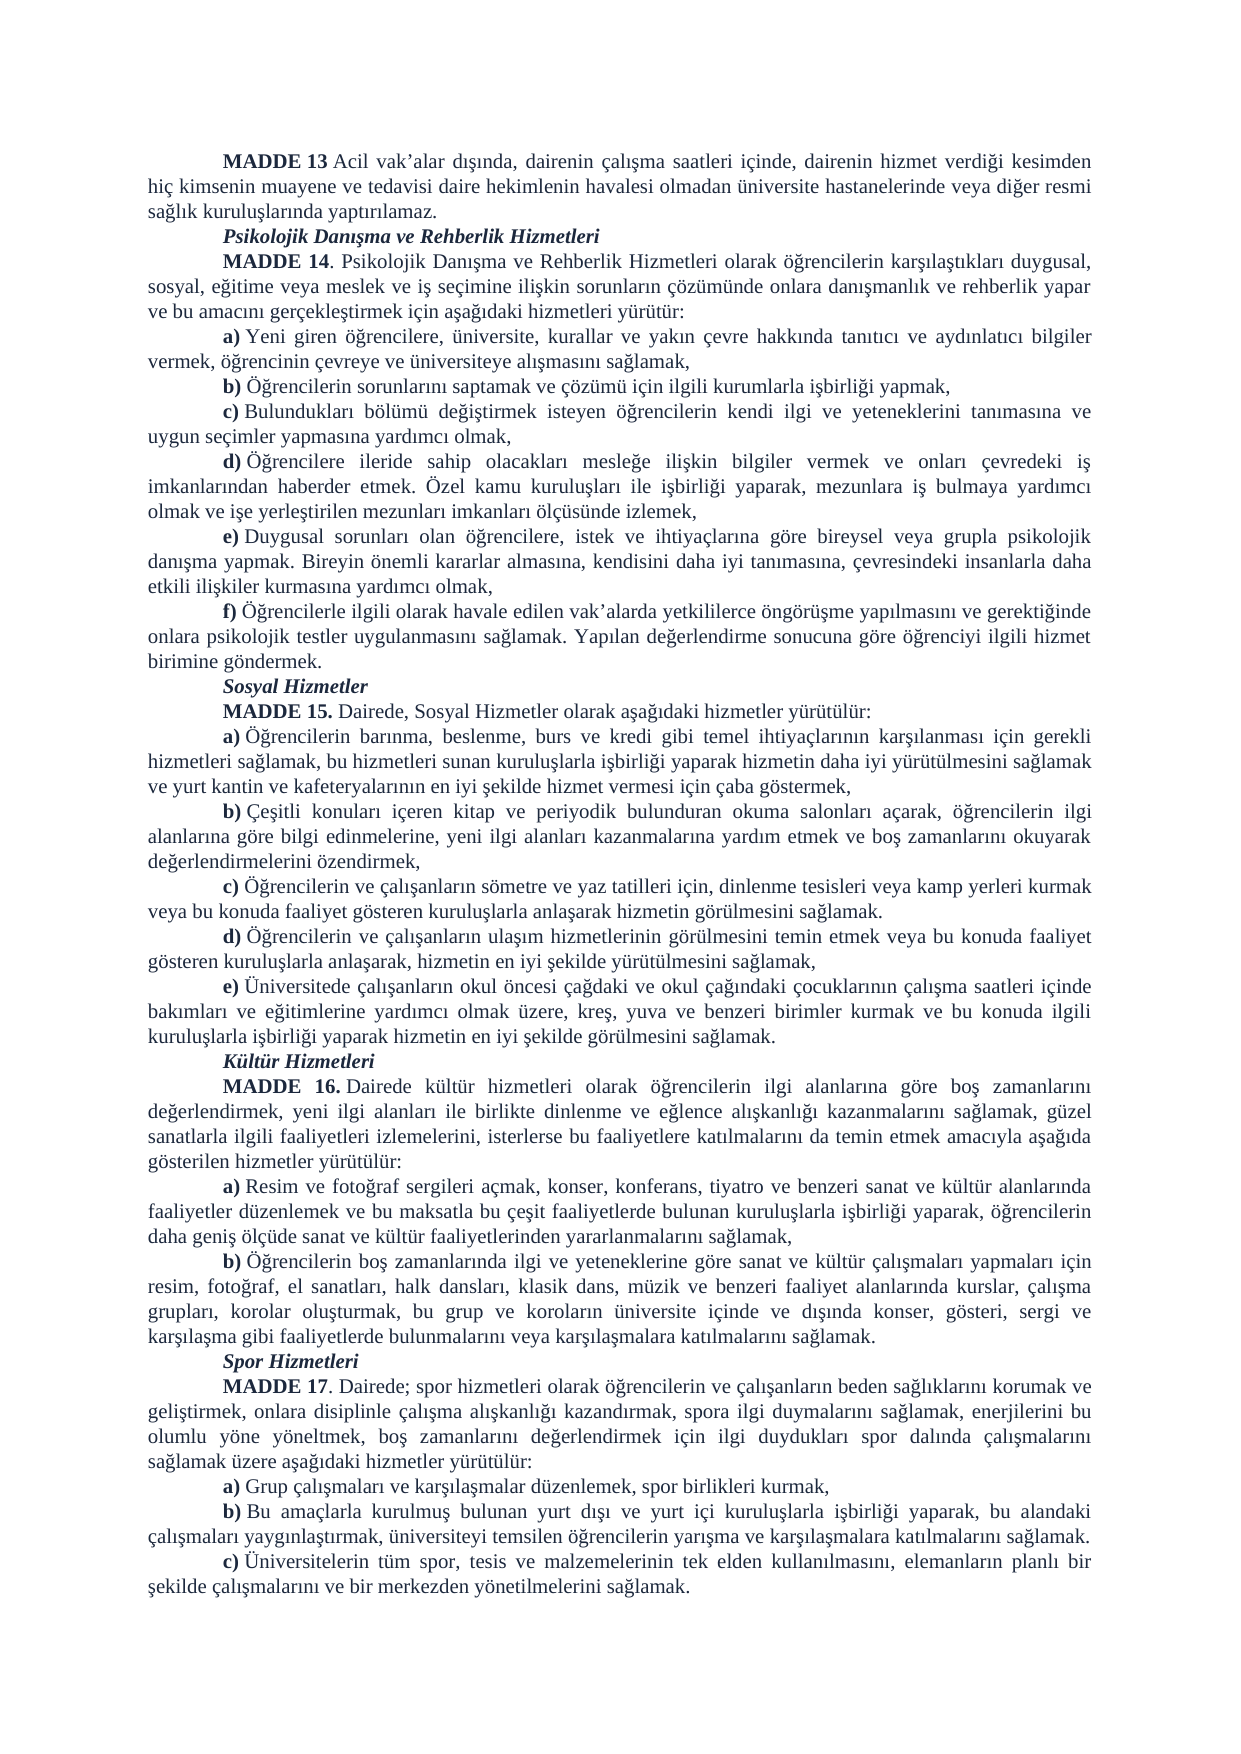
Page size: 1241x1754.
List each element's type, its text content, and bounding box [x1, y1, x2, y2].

text b) Çeşitli konuları içeren kitap ve periyodik bulunduran okuma salonları açarak, öğrencilerin ilgi alanlarına göre bilgi edinmelerine, yeni ilgi alanları kazanmalarına yardım etmek ve boş zamanlarını okuyarak değerlendirmelerini özendirmek, [148, 798, 1093, 873]
text b) Öğrencilerin boş zamanlarında ilgi ve yeteneklerine göre sanat ve kültür çalışmaları yapmaları için resim, fotoğraf, el sanatları, halk dansları, klasik dans, müzik ve benzeri faaliyet alanlarında kurslar, çalışma grupları, korolar oluşturmak, bu grup ve koroların üniversite içinde ve dışında konser, gösteri, sergi ve karşılaşma gibi faaliyetlerde bulunmalarını veya karşılaşmalara katılmalarını sağlamak. [148, 1248, 1093, 1348]
text c) Bulundukları bölümü değiştirmek isteyen öğrencilerin kendi ilgi ve yeteneklerini tanımasına ve uygun seçimler yapmasına yardımcı olmak, [148, 398, 1093, 448]
text Kültür Hizmetleri [148, 1048, 1093, 1073]
text MADDE 13 Acil vak’alar dışında, dairenin çalışma saatleri içinde, dairenin hizmet verdiği kesimden hiç kimsenin muayene ve tedavisi daire hekimlenin havalesi olmadan üniversite hastanelerinde veya diğer resmi sağlık kuruluşlarında yaptırılamaz. [148, 148, 1093, 223]
text d) Öğrencilerin ve çalışanların ulaşım hizmetlerinin görülmesini temin etmek veya bu konuda faaliyet gösteren kuruluşlarla anlaşarak, hizmetin en iyi şekilde yürütülmesini sağlamak, [148, 923, 1093, 973]
text a) Grup çalışmaları ve karşılaşmalar düzenlemek, spor birlikleri kurmak, [148, 1473, 1093, 1498]
text b) Bu amaçlarla kurulmuş bulunan yurt dışı ve yurt içi kuruluşlarla işbirliği yaparak, bu alandaki çalışmaları yaygınlaştırmak, üniversiteyi temsilen öğrencilerin yarışma ve karşılaşmalara katılmalarını sağlamak. [148, 1498, 1093, 1548]
text a) Öğrencilerin barınma, beslenme, burs ve kredi gibi temel ihtiyaçlarının karşılanması için gerekli hizmetleri sağlamak, bu hizmetleri sunan kuruluşlarla işbirliği yaparak hizmetin daha iyi yürütülmesini sağlamak ve yurt kantin ve kafeteryalarının en iyi şekilde hizmet vermesi için çaba göstermek, [148, 723, 1093, 798]
text c) Öğrencilerin ve çalışanların sömetre ve yaz tatilleri için, dinlenme tesisleri veya kamp yerleri kurmak veya bu konuda faaliyet gösteren kuruluşlarla anlaşarak hizmetin görülmesini sağlamak. [148, 873, 1093, 923]
text MADDE 17. Dairede; spor hizmetleri olarak öğrencilerin ve çalışanların beden sağlıklarını korumak ve geliştirmek, onlara disiplinle çalışma alışkanlığı kazandırmak, spora ilgi duymalarını sağlamak, enerjilerini bu olumlu yöne yöneltmek, boş zamanlarını değerlendirmek için ilgi duydukları spor dalında çalışmalarını sağlamak üzere aşağıdaki hizmetler yürütülür: [148, 1373, 1093, 1473]
text MADDE 16. Dairede kültür hizmetleri olarak öğrencilerin ilgi alanlarına göre boş zamanlarını değerlendirmek, yeni ilgi alanları ile birlikte dinlenme ve eğlence alışkanlığı kazanmalarını sağlamak, güzel sanatlarla ilgili faaliyetleri izlemelerini, isterlerse bu faaliyetlere katılmalarını da temin etmek amacıyla aşağıda gösterilen hizmetler yürütülür: [148, 1073, 1093, 1173]
text Spor Hizmetleri [148, 1348, 1093, 1373]
text e) Duygusal sorunları olan öğrencilere, istek ve ihtiyaçlarına göre bireysel veya grupla psikolojik danışma yapmak. Bireyin önemli kararlar almasına, kendisini daha iyi tanımasına, çevresindeki insanlarla daha etkili ilişkiler kurmasına yardımcı olmak, [148, 523, 1093, 598]
text c) Üniversitelerin tüm spor, tesis ve malzemelerinin tek elden kullanılmasını, elemanların planlı bir şekilde çalışmalarını ve bir merkezden yönetilmelerini sağlamak. [148, 1548, 1093, 1598]
text d) Öğrencilere ileride sahip olacakları mesleğe ilişkin bilgiler vermek ve onları çevredeki iş imkanlarından haberder etmek. Özel kamu kuruluşları ile işbirliği yaparak, mezunlara iş bulmaya yardımcı olmak ve işe yerleştirilen mezunları imkanları ölçüsünde izlemek, [148, 448, 1093, 523]
text a) Yeni giren öğrencilere, üniversite, kurallar ve yakın çevre hakkında tanıtıcı ve aydınlatıcı bilgiler vermek, öğrencinin çevreye ve üniversiteye alışmasını sağlamak, [148, 323, 1093, 373]
text f) Öğrencilerle ilgili olarak havale edilen vak’alarda yetkililerce öngörüşme yapılmasını ve gerektiğinde onlara psikolojik testler uygulanmasını sağlamak. Yapılan değerlendirme sonucuna göre öğrenciyi ilgili hizmet birimine göndermek. [148, 598, 1093, 673]
text a) Resim ve fotoğraf sergileri açmak, konser, konferans, tiyatro ve benzeri sanat ve kültür alanlarında faaliyetler düzenlemek ve bu maksatla bu çeşit faaliyetlerde bulunan kuruluşlarla işbirliği yaparak, öğrencilerin daha geniş ölçüde sanat ve kültür faaliyetlerinden yararlanmalarını sağlamak, [148, 1173, 1093, 1248]
text b) Öğrencilerin sorunlarını saptamak ve çözümü için ilgili kurumlarla işbirliği yapmak, [148, 373, 1093, 398]
text Sosyal Hizmetler [148, 673, 1093, 698]
text MADDE 15. Dairede, Sosyal Hizmetler olarak aşağıdaki hizmetler yürütülür: [148, 698, 1093, 723]
text MADDE 14. Psikolojik Danışma ve Rehberlik Hizmetleri olarak öğrencilerin karşılaştıkları duygusal, sosyal, eğitime veya meslek ve iş seçimine ilişkin sorunların çözümünde onlara danışmanlık ve rehberlik yapar ve bu amacını gerçekleştirmek için aşağıdaki hizmetleri yürütür: [148, 248, 1093, 323]
text Psikolojik Danışma ve Rehberlik Hizmetleri [148, 223, 1093, 248]
text e) Üniversitede çalışanların okul öncesi çağdaki ve okul çağındaki çocuklarının çalışma saatleri içinde bakımları ve eğitimlerine yardımcı olmak üzere, kreş, yuva ve benzeri birimler kurmak ve bu konuda ilgili kuruluşlarla işbirliği yaparak hizmetin en iyi şekilde görülmesini sağlamak. [148, 973, 1093, 1048]
